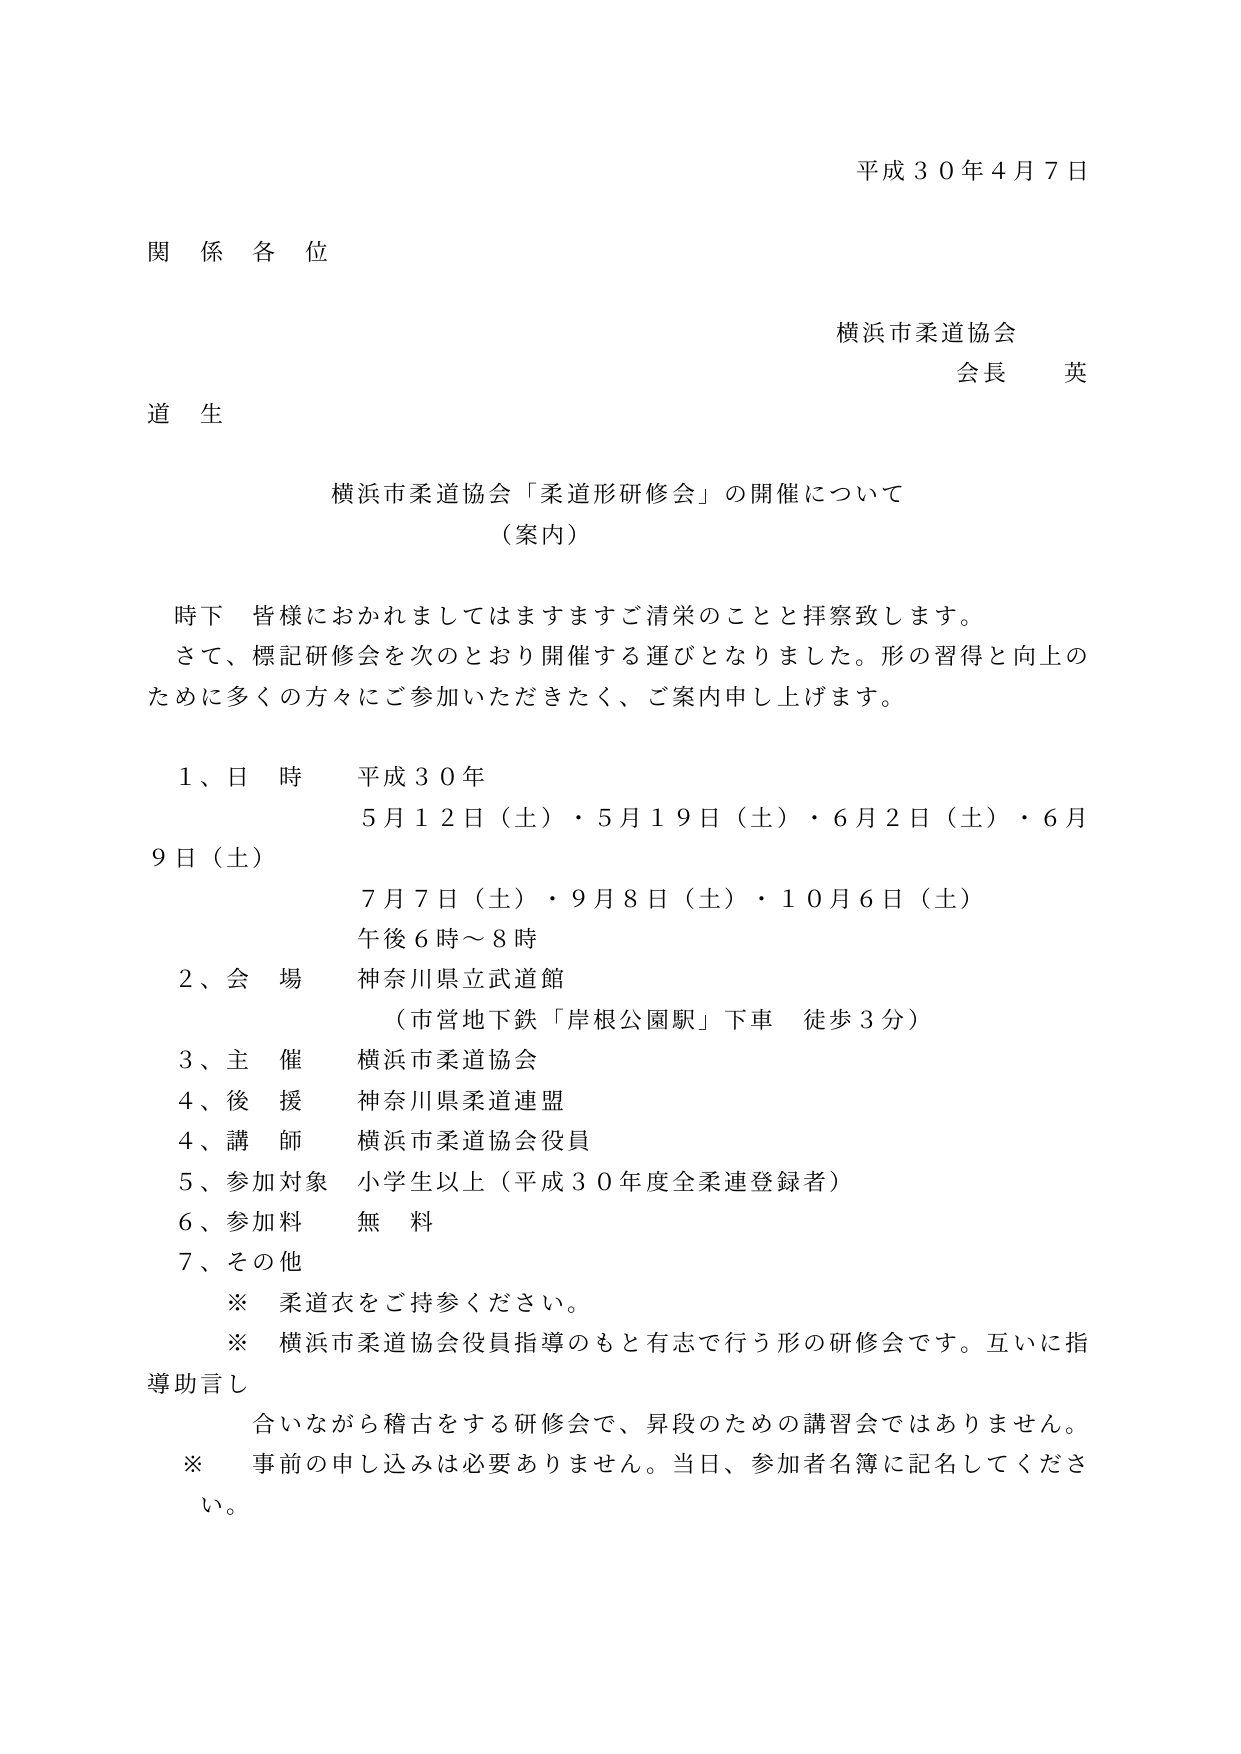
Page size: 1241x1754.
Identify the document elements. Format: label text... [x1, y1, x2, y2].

text ７、その他 [148, 1241, 1093, 1281]
text ４、後 援 神奈川県柔道連盟 [148, 1079, 1093, 1119]
text 関 係 各 位 [148, 230, 1093, 271]
text ※ 事前の申し込みは必要ありません。当日、参加者名簿に記名してください。 [148, 1443, 1093, 1524]
text 平成３０年４月７日 [148, 149, 1093, 190]
text ３、主 催 横浜市柔道協会 [148, 1039, 1093, 1079]
text ２、会 場 神奈川県立武道館 [148, 958, 1093, 998]
text ※ 横浜市柔道協会役員指導のもと有志で行う形の研修会です。互いに指導助言し [148, 1322, 1093, 1402]
text さて、標記研修会を次のとおり開催する運びとなりました。形の習得と向上のために多くの方々にご参加いただきたく、ご案内申し上げます。 [148, 634, 1093, 715]
text （市営地下鉄「岸根公園駅」下車 徒歩３分） [148, 998, 1093, 1039]
text ５、参加対象 小学生以上（平成３０年度全柔連登録者） [148, 1160, 1093, 1200]
text ５月１２日（土）・５月１９日（土）・６月２日（土）・６月９日（土） [148, 796, 1093, 877]
text ※ 柔道衣をご持参ください。 [148, 1281, 1093, 1322]
text 会長 英 道 生 [148, 352, 1093, 432]
text 合いながら稽古をする研修会で、昇段のための講習会ではありません。 [148, 1402, 1093, 1443]
text 横浜市柔道協会「柔道形研修会」の開催について [148, 473, 1093, 513]
text ７月７日（土）・９月８日（土）・１０月６日（土） [148, 877, 1093, 917]
text 横浜市柔道協会 [148, 311, 1020, 352]
text 時下 皆様におかれましてはますますご清栄のことと拝察致します。 [148, 594, 1093, 634]
text １、日 時 平成３０年 [148, 756, 1093, 796]
text ６、参加料 無 料 [148, 1200, 1093, 1241]
text （案内） [148, 513, 1093, 554]
text 午後６時～８時 [148, 917, 1093, 958]
text ４、講 師 横浜市柔道協会役員 [148, 1119, 1093, 1160]
